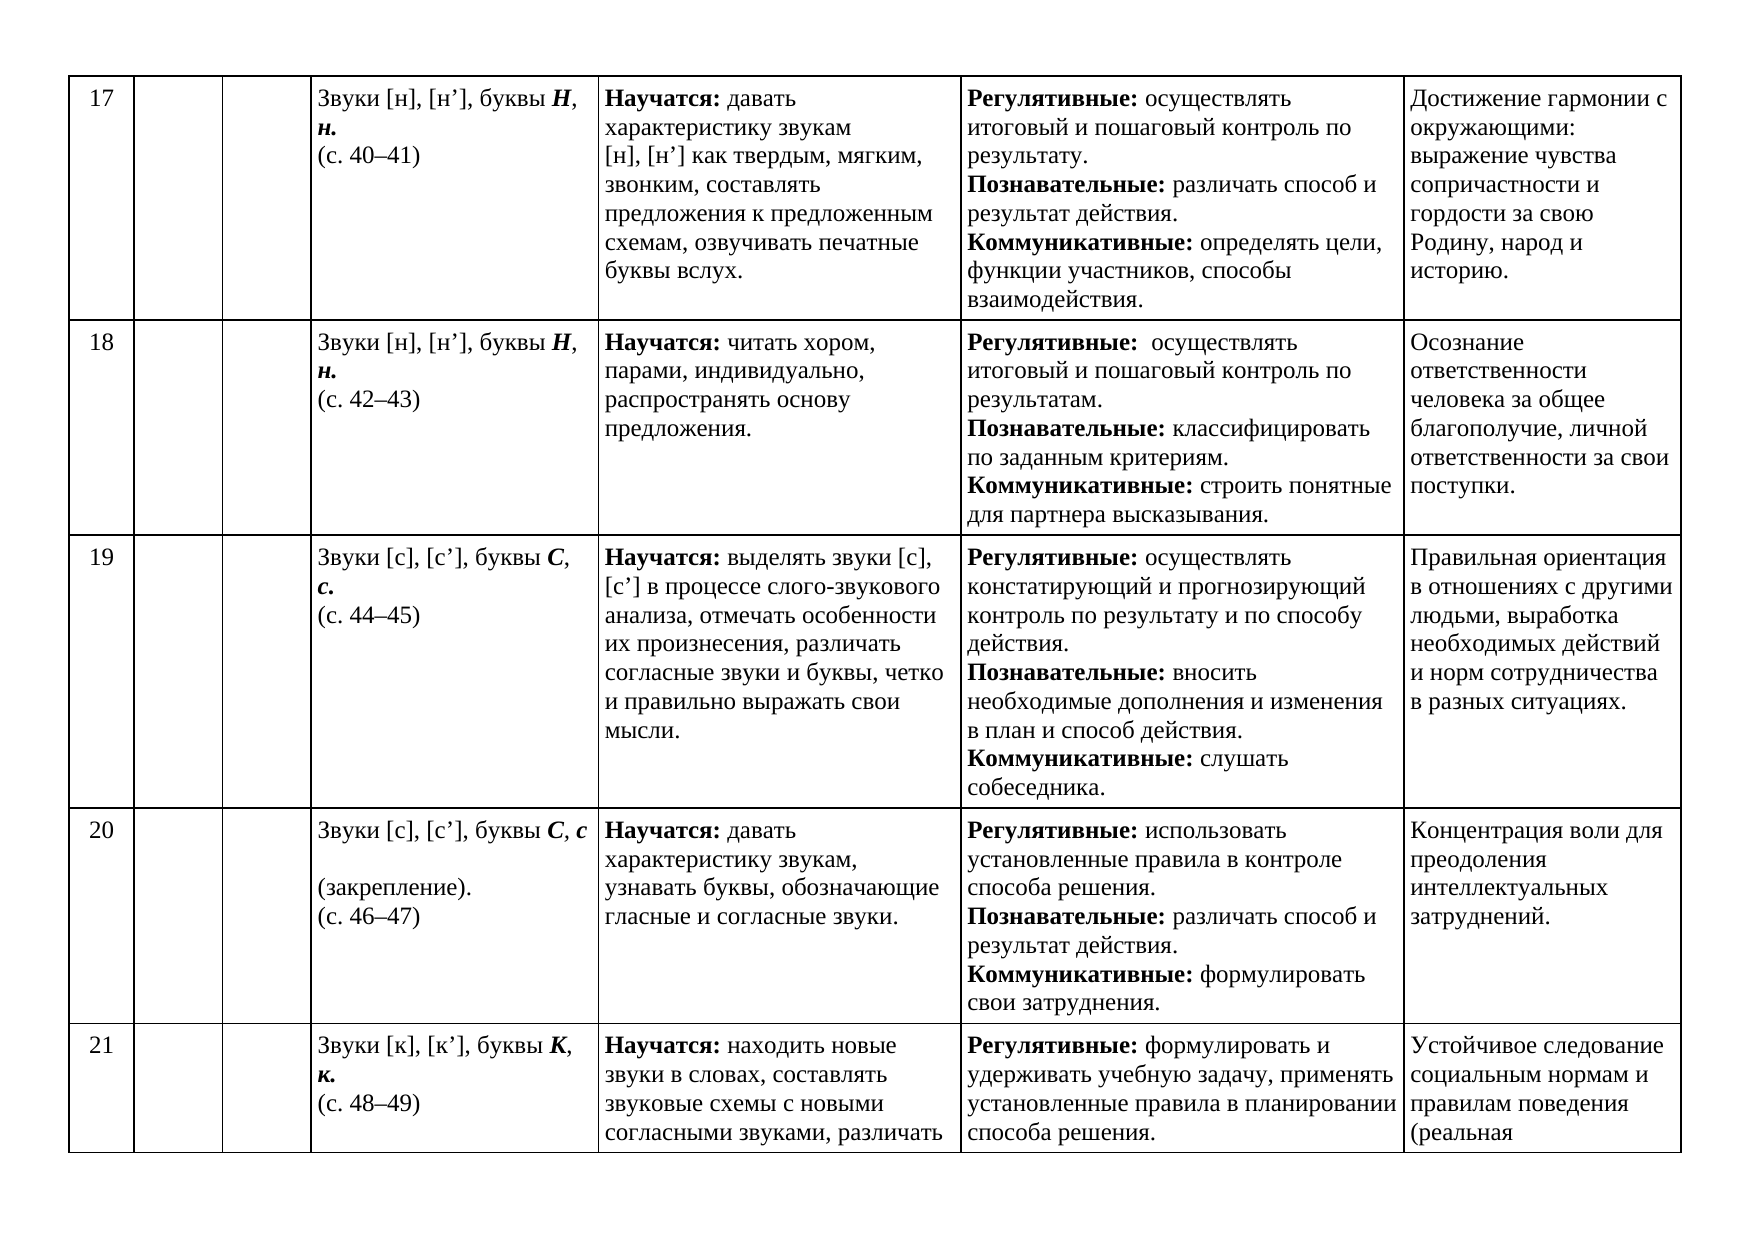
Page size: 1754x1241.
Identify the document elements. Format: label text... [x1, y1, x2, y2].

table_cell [962, 1024, 1403, 1152]
table_cell 19 [70, 536, 133, 807]
table_cell Звуки [с], [c’], буквы С, с. (с. 44–45) [312, 536, 598, 807]
table_cell Регулятивные: осуществлять итоговый и пошаговый контроль по результатам. Познавательные: классифицировать по заданным критериям. Коммуникативные: строить понятные для партнера высказывания. [962, 321, 1403, 534]
table_cell 18 [70, 321, 133, 534]
table_cell [223, 1024, 310, 1152]
table_cell [223, 536, 310, 807]
table_cell 21 [70, 1024, 133, 1152]
table_cell [135, 1024, 222, 1152]
table_cell Концентрация воли для преодоления интеллектуальных затруднений. [1405, 809, 1680, 1022]
table_cell Научатся: выделять звуки [с], [с’] в процессе слого-звукового анализа, отмечать особенности их произнесения, различать согласные звуки и буквы, четко и правильно выражать свои мысли. [599, 536, 960, 807]
table_cell [135, 321, 222, 534]
table_cell Осознание ответственности человека за общее благополучие, личной ответственности за свои поступки. [1405, 321, 1680, 534]
table_cell [135, 77, 222, 319]
table_cell Научатся: давать характеристику звукам [н], [н’] как твердым, мягким, звонким, составлять предложения к предложенным схемам, озвучивать печатные буквы вслух. [599, 77, 960, 319]
table_cell Регулятивные: осуществлять итоговый и пошаговый контроль по результату. Познавательные: различать способ и результат действия. Коммуникативные: определять цели, функции участников, способы взаимодействия. [962, 77, 1403, 319]
table_cell Звуки [н], [н’], буквы Н, н. (с. 42–43) [312, 321, 598, 534]
table_cell Регулятивные: осуществлять констатирующий и прогнозирующий контроль по результату и по способу действия. Познавательные: вносить необходимые дополнения и изменения в план и способ действия. Коммуникативные: слушать собеседника. [962, 536, 1403, 807]
table_cell 17 [70, 77, 133, 319]
table_cell Правильная ориентация в отношениях с другими людьми, выработка необходимых действий и норм сотрудничества в разных ситуациях. [1405, 536, 1680, 807]
table_cell 20 [70, 809, 133, 1022]
table_cell Регулятивные: использовать установленные правила в контроле способа решения. Познавательные: различать способ и результат действия. Коммуникативные: формулировать свои затруднения. [962, 809, 1403, 1022]
table_cell [223, 321, 310, 534]
table_cell [135, 809, 222, 1022]
table_cell [223, 77, 310, 319]
table_cell Звуки [с], [c’], буквы С, с (закрепление). (с. 46–47) [312, 809, 598, 1022]
table_cell Достижение гармонии с окружающими: выражение чувства сопричастности и гордости за свою Родину, народ и историю. [1405, 77, 1680, 319]
table_cell Научатся: давать характеристику звукам, узнавать буквы, обозначающие гласные и согласные звуки. [599, 809, 960, 1022]
table_cell Звуки [н], [н’], буквы Н, н. (с. 40–41) [312, 77, 598, 319]
table_cell Научатся: читать хором, парами, индивидуально, распространять основу предложения. [599, 321, 960, 534]
table_cell [135, 536, 222, 807]
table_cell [599, 1024, 960, 1152]
table_cell [223, 809, 310, 1022]
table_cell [1405, 1024, 1680, 1152]
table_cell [312, 1024, 598, 1152]
